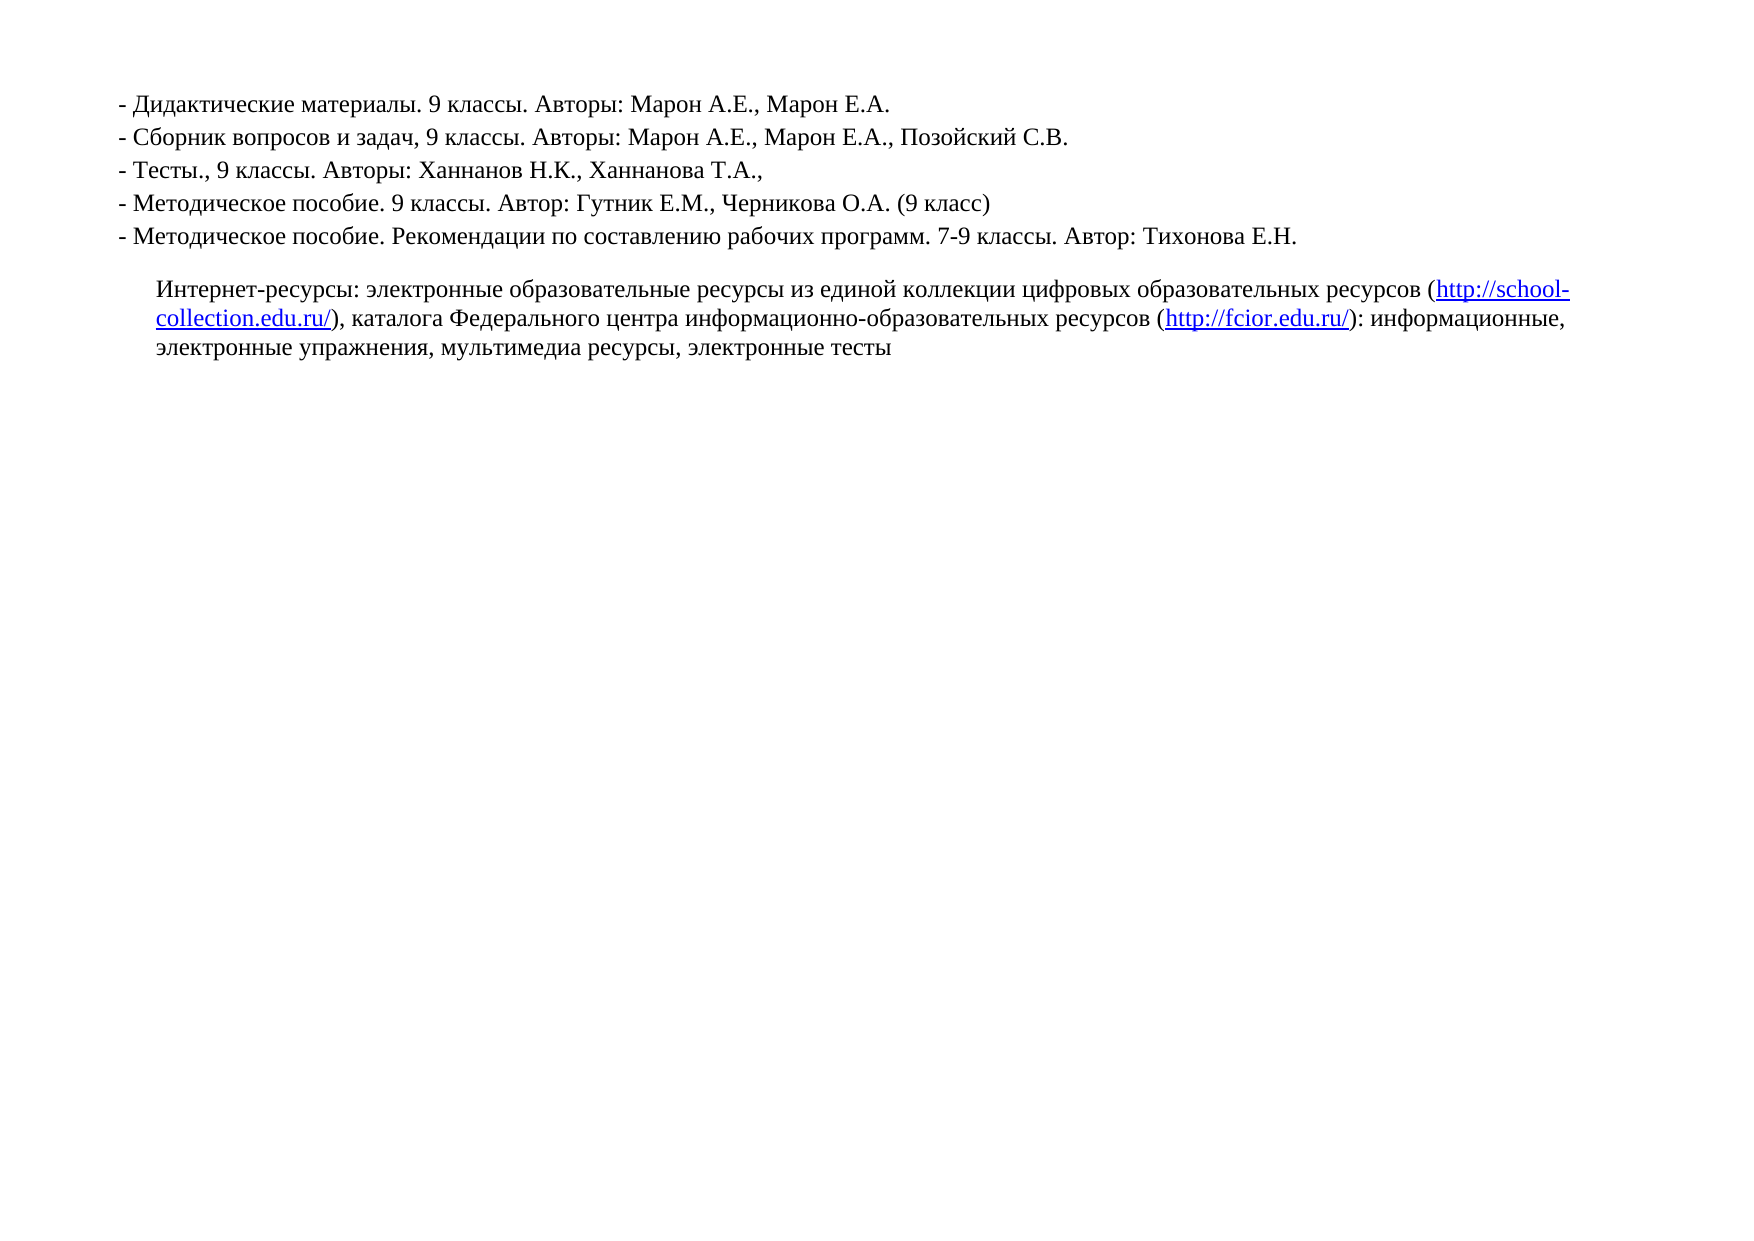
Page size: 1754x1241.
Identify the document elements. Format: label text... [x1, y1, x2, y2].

list Интернет-ресурсы: электронные образовательные ресурсы из единой коллекции цифровых образовательных ресурсов (http://school-collection.edu.ru/), каталога Федерального центра информационно-образовательных ресурсов (http://fcior.edu.ru/): информационные, электронные упражнения, мультимедиа ресурсы, электронные тесты [156, 274, 1636, 361]
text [118, 89, 1636, 249]
